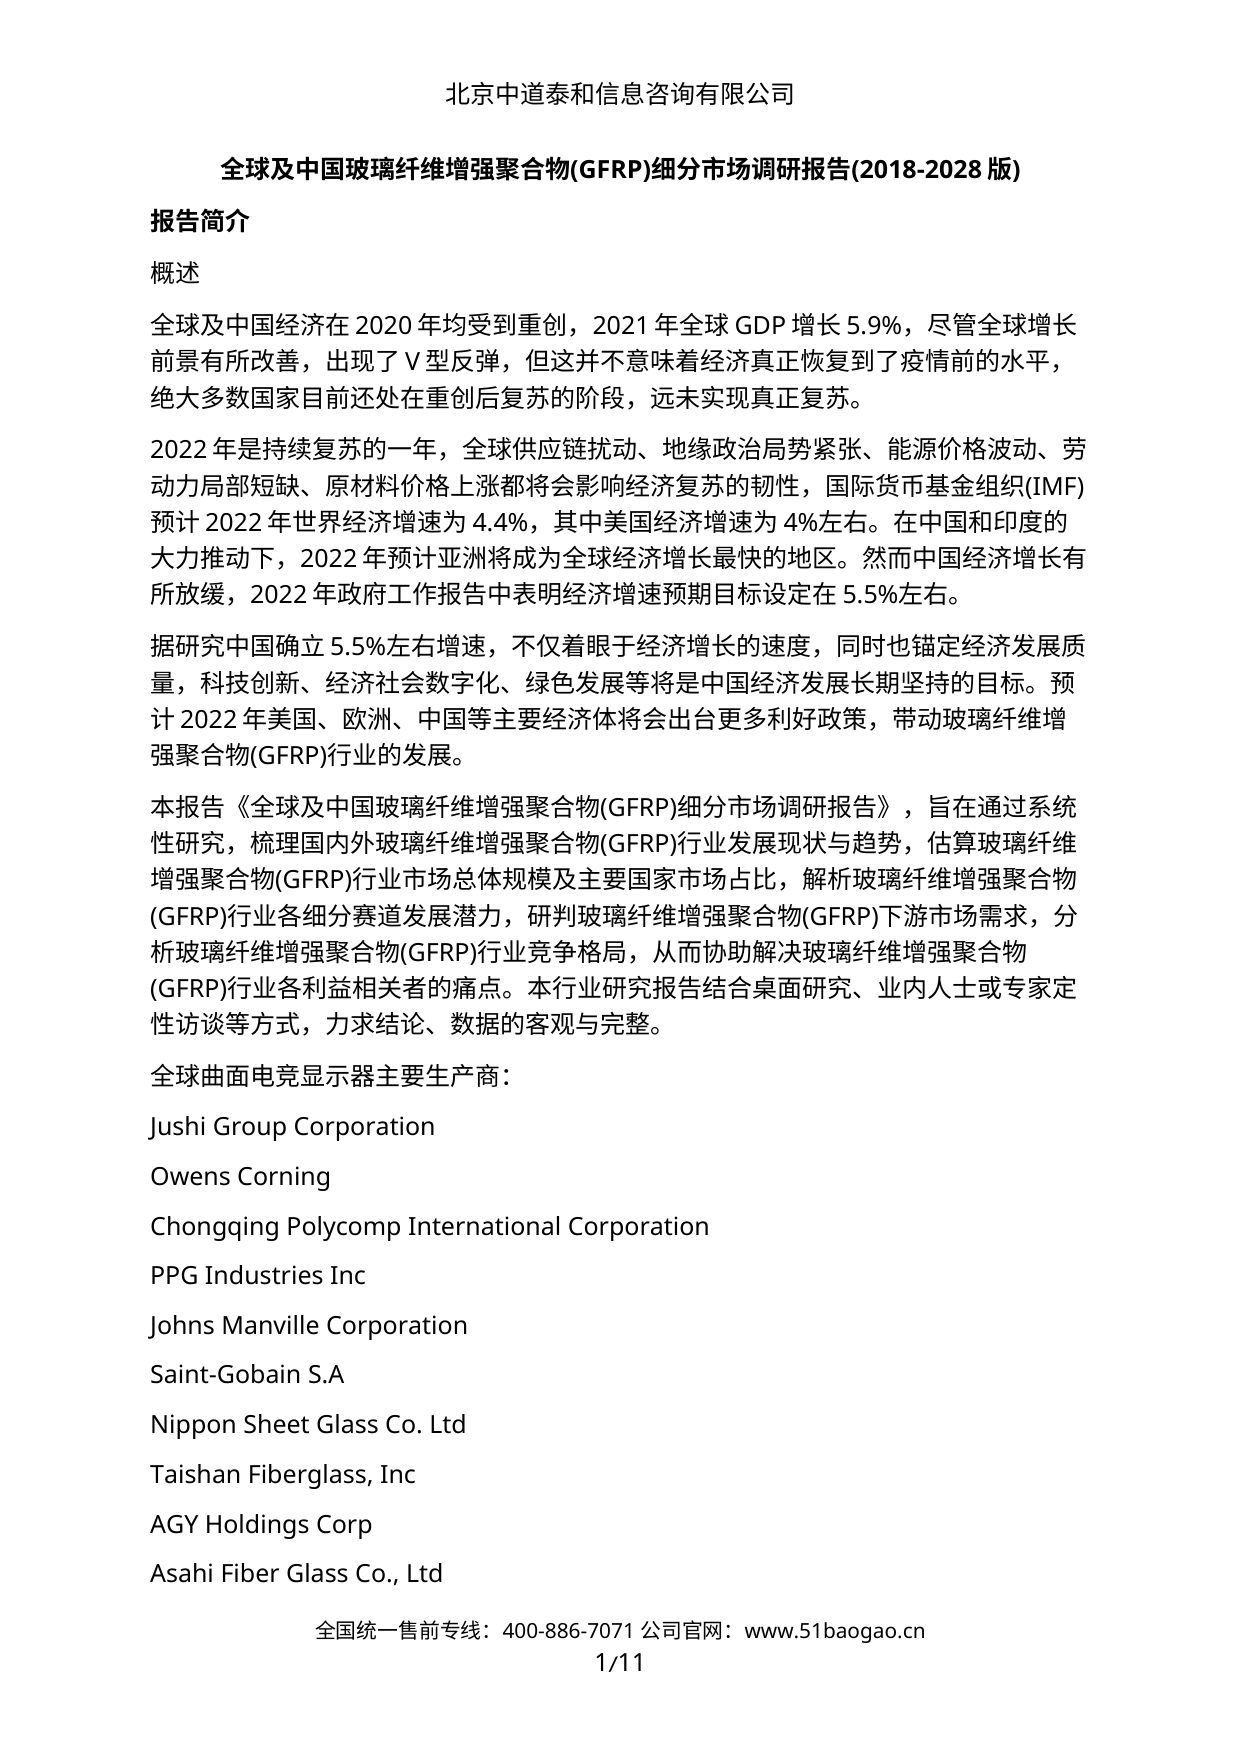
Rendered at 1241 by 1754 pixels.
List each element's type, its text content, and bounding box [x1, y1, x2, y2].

text Chongqing Polycomp International Corporation [150, 1208, 1090, 1242]
text Taishan Fiberglass, Inc [150, 1457, 1090, 1491]
text 全球曲面电竞显示器主要生产商： [150, 1057, 1090, 1093]
text Owens Corning [150, 1158, 1090, 1192]
text Saint-Gobain S.A [150, 1357, 1090, 1391]
text 全球及中国经济在2020年均受到重创，2021年全球GDP增长5.9%，尽管全球增长前景有所改善，出现了V型反弹，但这并不意味着经济真正恢复到了疫情前的水平，绝大多数国家目前还处在重创后复苏的阶段，远未实现真正复苏。 [150, 306, 1090, 414]
text PPG Industries Inc [150, 1258, 1090, 1292]
text 全球及中国玻璃纤维增强聚合物(GFRP)细分市场调研报告(2018-2028版) [150, 150, 1090, 186]
text Jushi Group Corporation [150, 1109, 1090, 1143]
text AGY Holdings Corp [150, 1506, 1090, 1540]
text 概述 [150, 254, 1090, 290]
text 据研究中国确立5.5%左右增速，不仅着眼于经济增长的速度，同时也锚定经济发展质量，科技创新、经济社会数字化、绿色发展等将是中国经济发展长期坚持的目标。预计2022年美国、欧洲、中国等主要经济体将会出台更多利好政策，带动玻璃纤维增强聚合物(GFRP)行业的发展。 [150, 627, 1090, 772]
text Johns Manville Corporation [150, 1307, 1090, 1342]
text Nippon Sheet Glass Co. Ltd [150, 1407, 1090, 1441]
text 本报告《全球及中国玻璃纤维增强聚合物(GFRP)细分市场调研报告》，旨在通过系统性研究，梳理国内外玻璃纤维增强聚合物(GFRP)行业发展现状与趋势，估算玻璃纤维增强聚合物(GFRP)行业市场总体规模及主要国家市场占比，解析玻璃纤维增强聚合物(GFRP)行业各细分赛道发展潜力，研判玻璃纤维增强聚合物(GFRP)下游市场需求，分析玻璃纤维增强聚合物(GFRP)行业竞争格局，从而协助解决玻璃纤维增强聚合物(GFRP)行业各利益相关者的痛点。本行业研究报告结合桌面研究、业内人士或专家定性访谈等方式，力求结论、数据的客观与完整。 [150, 787, 1090, 1041]
text 2022年是持续复苏的一年，全球供应链扰动、地缘政治局势紧张、能源价格波动、劳动力局部短缺、原材料价格上涨都将会影响经济复苏的韧性，国际货币基金组织(IMF)预计2022年世界经济增速为4.4%，其中美国经济增速为4%左右。在中国和印度的大力推动下，2022年预计亚洲将成为全球经济增长最快的地区。然而中国经济增长有所放缓，2022年政府工作报告中表明经济增速预期目标设定在5.5%左右。 [150, 430, 1090, 611]
text Asahi Fiber Glass Co., Ltd [150, 1556, 1090, 1590]
text 报告简介 [150, 202, 1090, 238]
